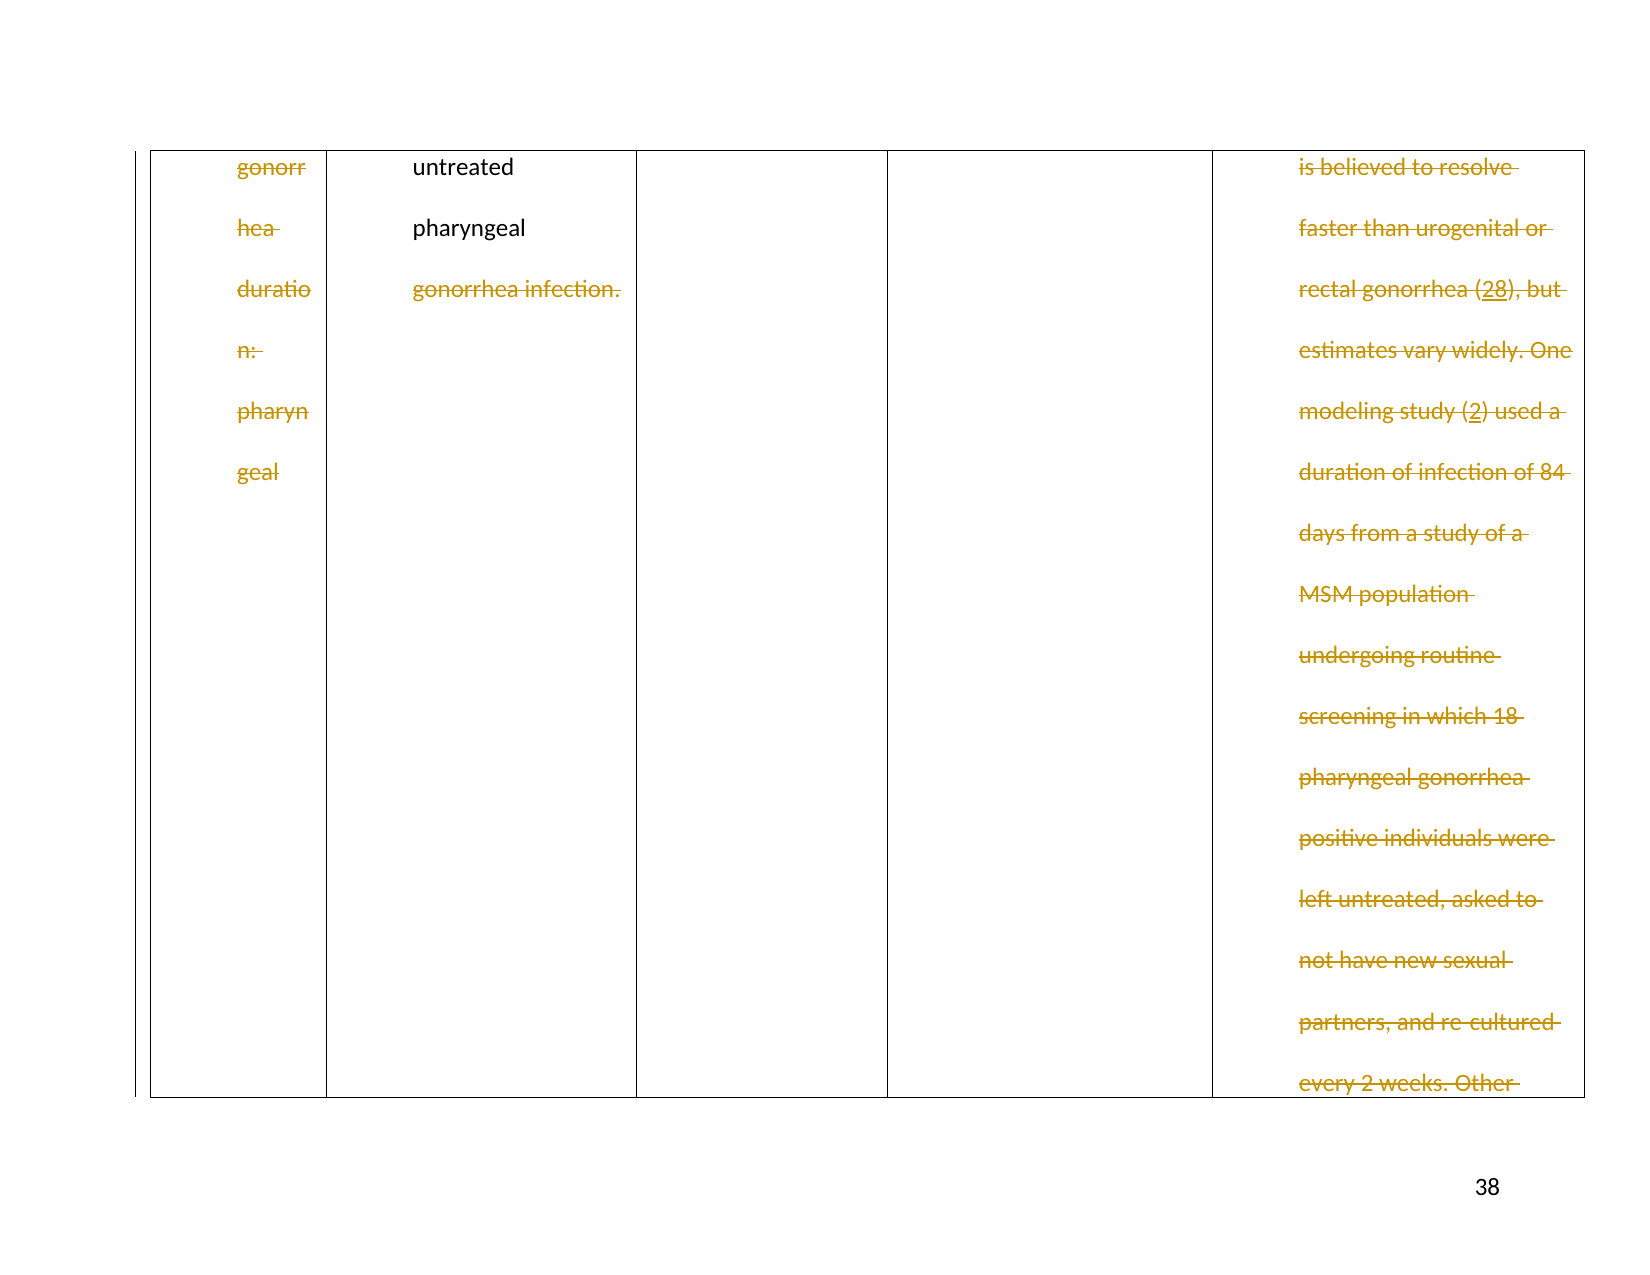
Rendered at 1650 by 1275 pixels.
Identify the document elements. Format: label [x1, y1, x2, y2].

table_cell [151, 151, 326, 1097]
table_cell [1213, 151, 1584, 1097]
table_cell [327, 151, 636, 1097]
table_cell [637, 151, 887, 1097]
table_cell [888, 151, 1212, 1097]
